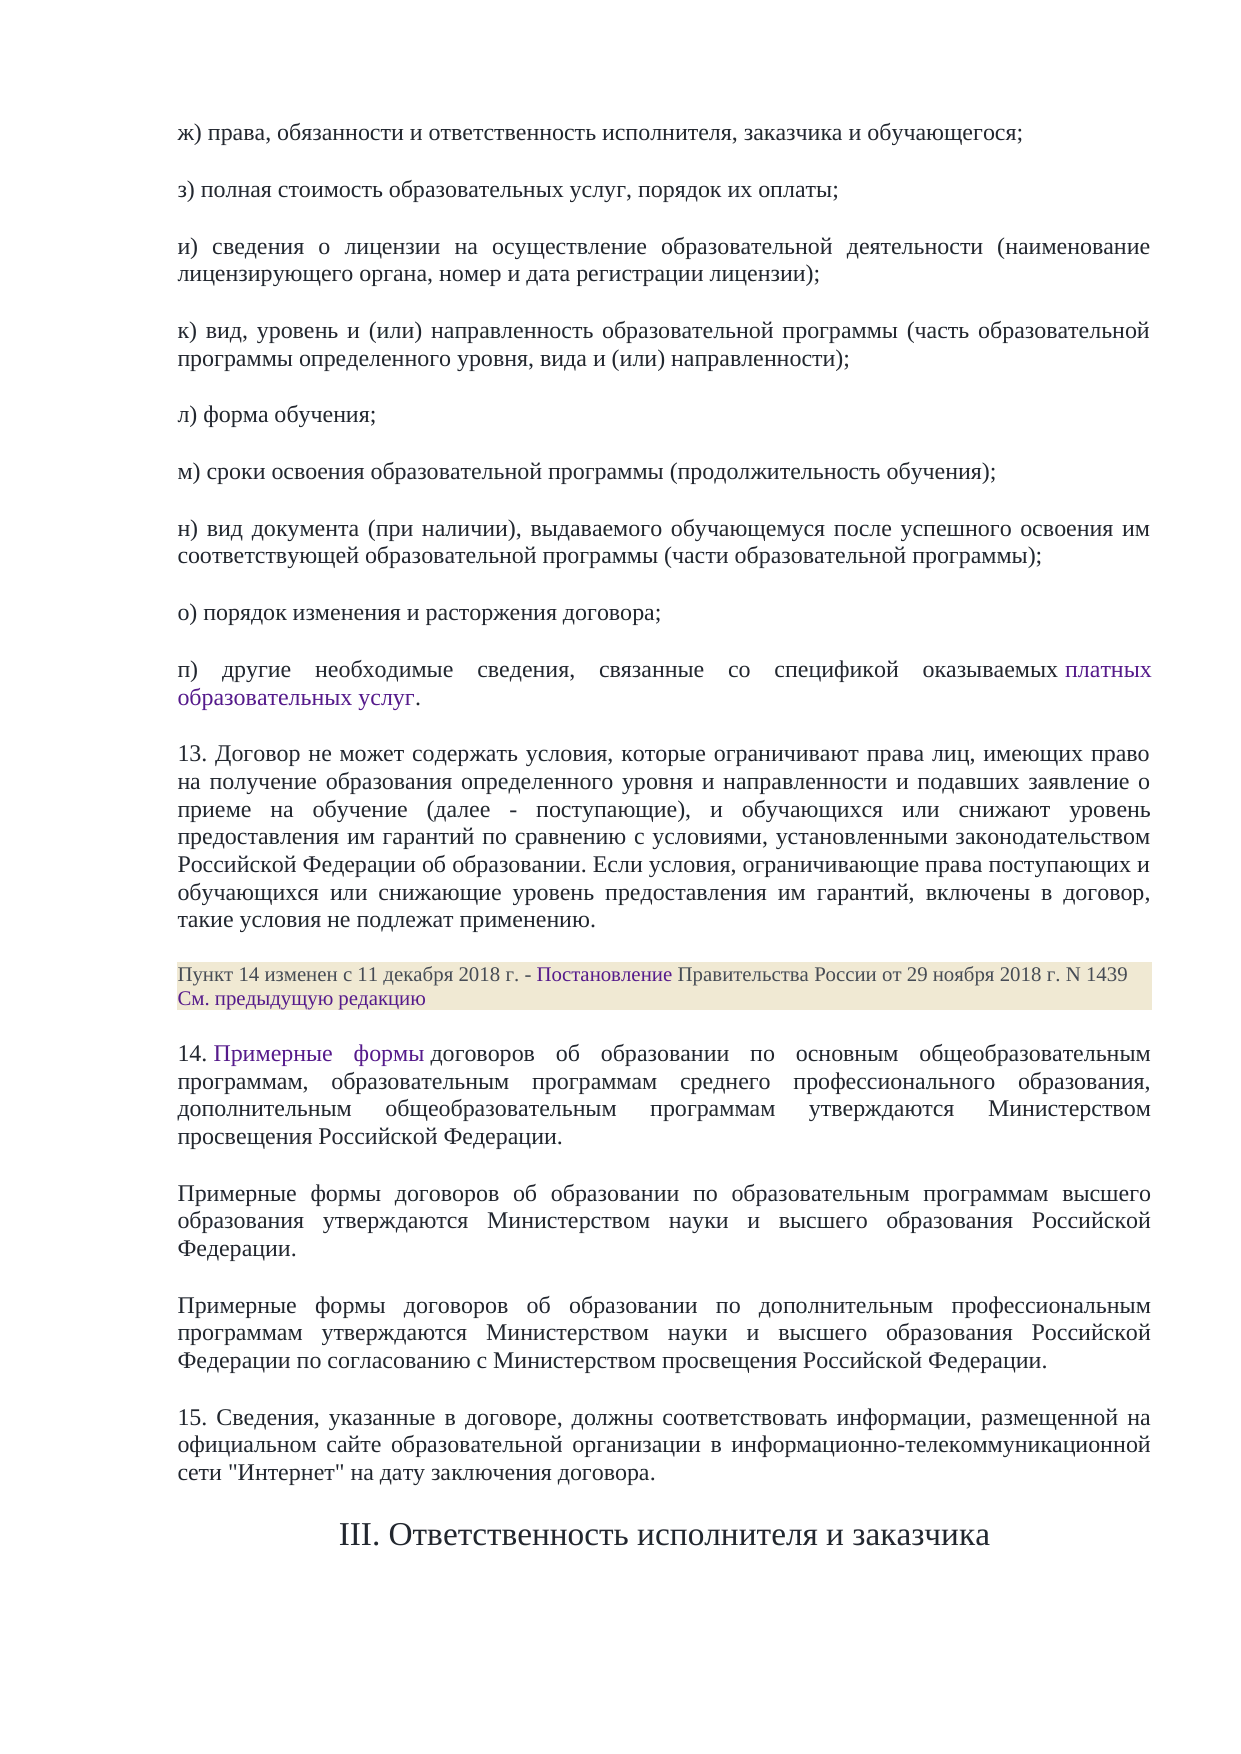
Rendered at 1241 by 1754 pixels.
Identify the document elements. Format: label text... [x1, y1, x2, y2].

text III. Ответственность исполнителя и заказчика [177, 1515, 1152, 1553]
text и) сведения о лицензии на осуществление образовательной деятельности (наименование лицензирующего органа, номер и дата регистрации лицензии); [177, 232, 1152, 287]
text з) полная стоимость образовательных услуг, порядок их оплаты; [177, 175, 1152, 202]
text к) вид, уровень и (или) направленность образовательной программы (часть образовательной программы определенного уровня, вида и (или) направленности); [177, 316, 1152, 371]
text 15. Сведения, указанные в договоре, должны соответствовать информации, размещенной на официальном сайте образовательной организации в информационно-телекоммуникационной сети "Интернет" на дату заключения договора. [177, 1403, 1152, 1486]
text Примерные формы договоров об образовании по образовательным программам высшего образования утверждаются Министерством науки и высшего образования Российской Федерации. [177, 1179, 1152, 1262]
text 14. Примерные формы договоров об образовании по основным общеобразовательным программам, образовательным программам среднего профессионального образования, дополнительным общеобразовательным программам утверждаются Министерством просвещения Российской Федерации. [177, 1039, 1152, 1149]
text о) порядок изменения и расторжения договора; [177, 598, 1152, 626]
text Пункт 14 изменен с 11 декабря 2018 г. - Постановление Правительства России от 29 ноября 2018 г. N 1439 [177, 962, 1152, 986]
text п) другие необходимые сведения, связанные со спецификой оказываемых платных образовательных услуг. [177, 655, 1152, 710]
text Примерные формы договоров об образовании по дополнительным профессиональным программам утверждаются Министерством науки и высшего образования Российской Федерации по согласованию с Министерством просвещения Российской Федерации. [177, 1291, 1152, 1373]
text н) вид документа (при наличии), выдаваемого обучающемуся после успешного освоения им соответствующей образовательной программы (части образовательной программы); [177, 514, 1152, 569]
text ж) права, обязанности и ответственность исполнителя, заказчика и обучающегося; [177, 118, 1152, 146]
text л) форма обучения; [177, 400, 1152, 428]
text См. предыдущую редакцию [177, 986, 1152, 1010]
text 13. Договор не может содержать условия, которые ограничивают права лиц, имеющих право на получение образования определенного уровня и направленности и подавших заявление о приеме на обучение (далее - поступающие), и обучающихся или снижают уровень предоставления им гарантий по сравнению с условиями, установленными законодательством Российской Федерации об образовании. Если условия, ограничивающие права поступающих и обучающихся или снижающие уровень предоставления им гарантий, включены в договор, такие условия не подлежат применению. [177, 739, 1152, 933]
text м) сроки освоения образовательной программы (продолжительность обучения); [177, 457, 1152, 485]
